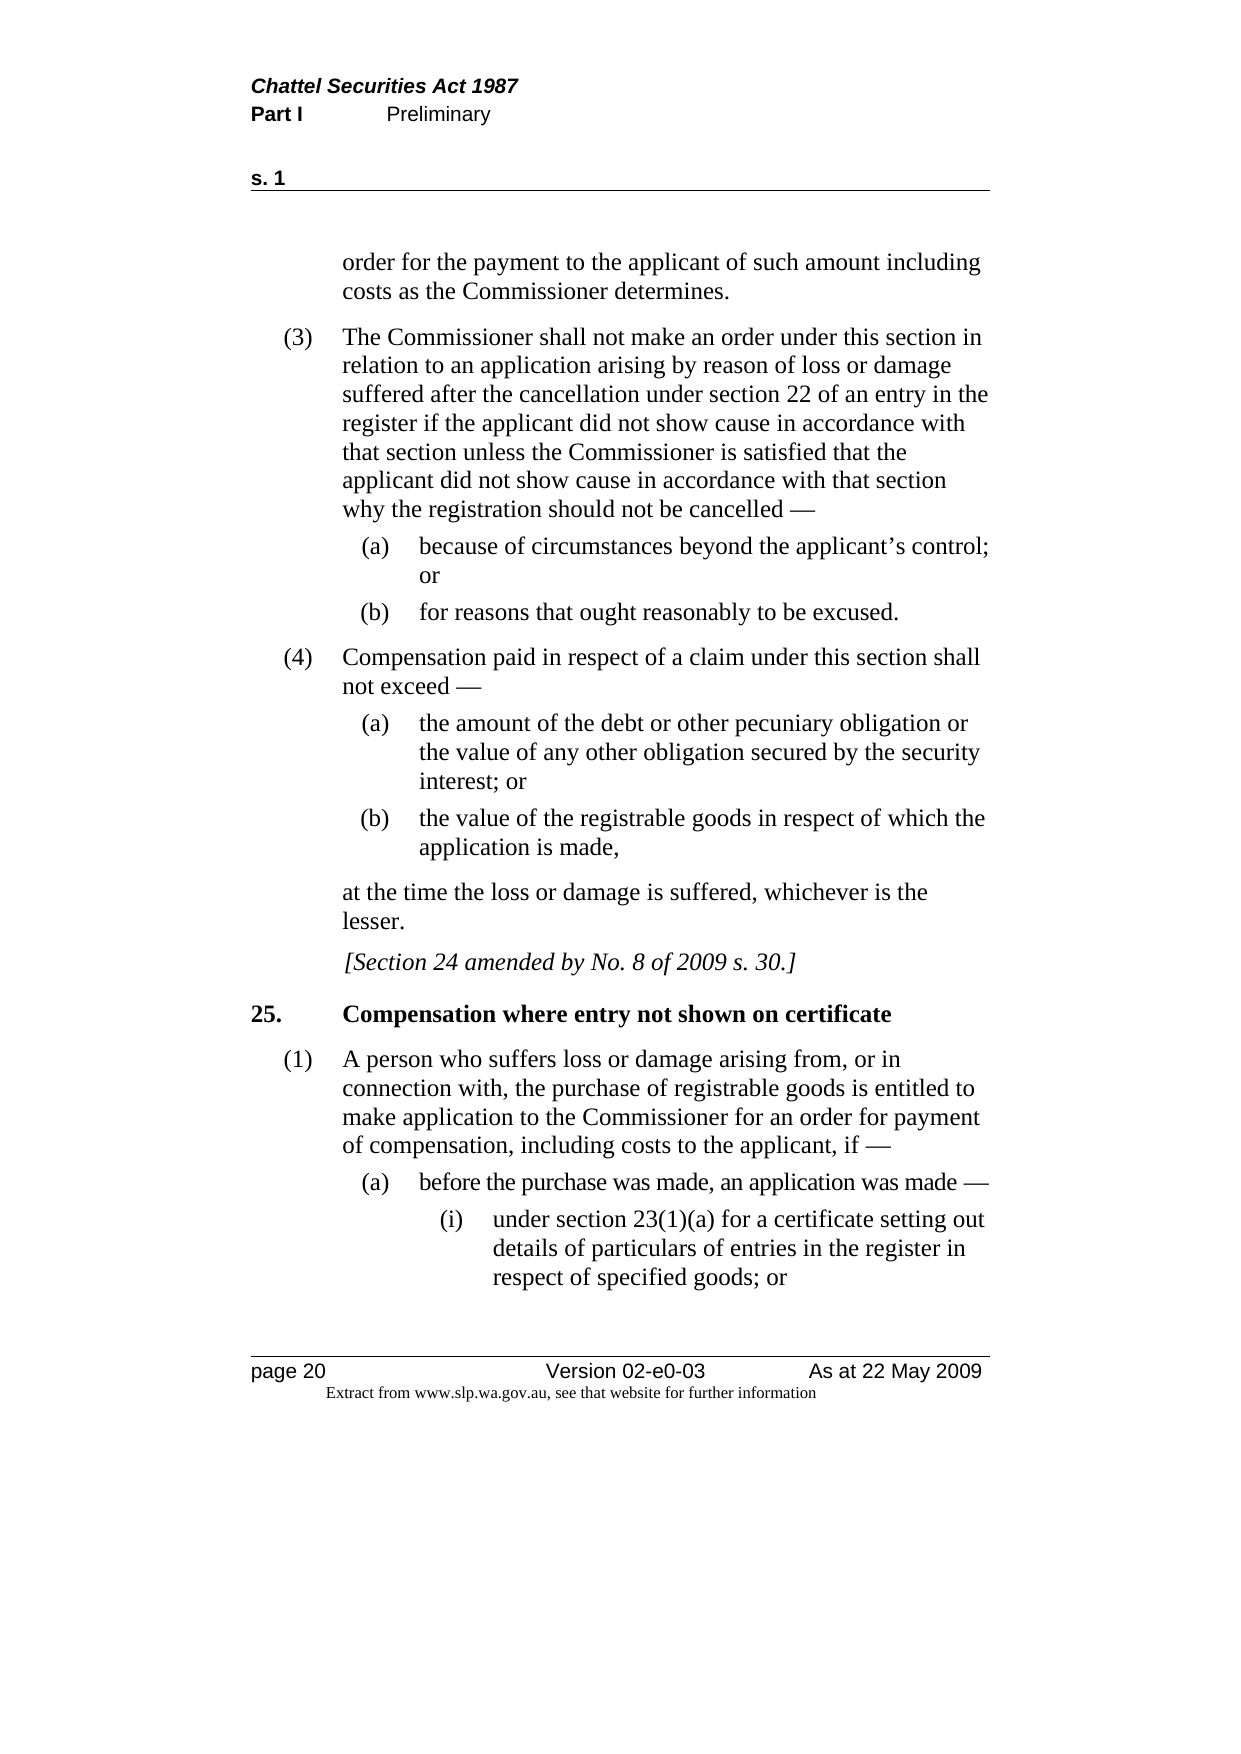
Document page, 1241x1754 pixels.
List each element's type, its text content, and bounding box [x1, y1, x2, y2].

text (3) The Commissioner shall not make an order under this section in relation to an application arising by reason of loss or damage suffered after the cancellation under section 22 of an entry in the register if the applicant did not show cause in accordance with that section unless the Commissioner is satisfied that the applicant did not show cause in accordance with that section why the registration should not be cancelled — [251, 322, 990, 523]
text (a) because of circumstances beyond the applicant’s control; or [251, 531, 990, 589]
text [251, 247, 990, 305]
text (a) the amount of the debt or other pecuniary obligation or the value of any other obligation secured by the security interest; or [251, 708, 990, 794]
text (b) for reasons that ought reasonably to be excused. [251, 597, 990, 626]
text (4) Compensation paid in respect of a claim under this section shall not exceed — [251, 642, 990, 700]
text (1) A person who suffers loss or damage arising from, or in connection with, the purchase of registrable goods is entitled to make application to the Commissioner for an order for payment of compensation, including costs to the applicant, if — [251, 1044, 990, 1159]
text (a) before the purchase was made, an application was made — [251, 1167, 990, 1196]
text (i) under section 23(1)(a) for a certificate setting out details of particulars of entries in the register in respect of specified goods; or [251, 1204, 990, 1291]
text at the time the loss or damage is suffered, whichever is the lesser. [251, 877, 990, 934]
subtitle 25. Compensation where entry not shown on certificate [251, 999, 990, 1027]
text [Section 24 amended by No. 8 of 2009 s. 30.] [251, 947, 990, 976]
text (b) the value of the registrable goods in respect of which the application is made, [251, 803, 990, 860]
